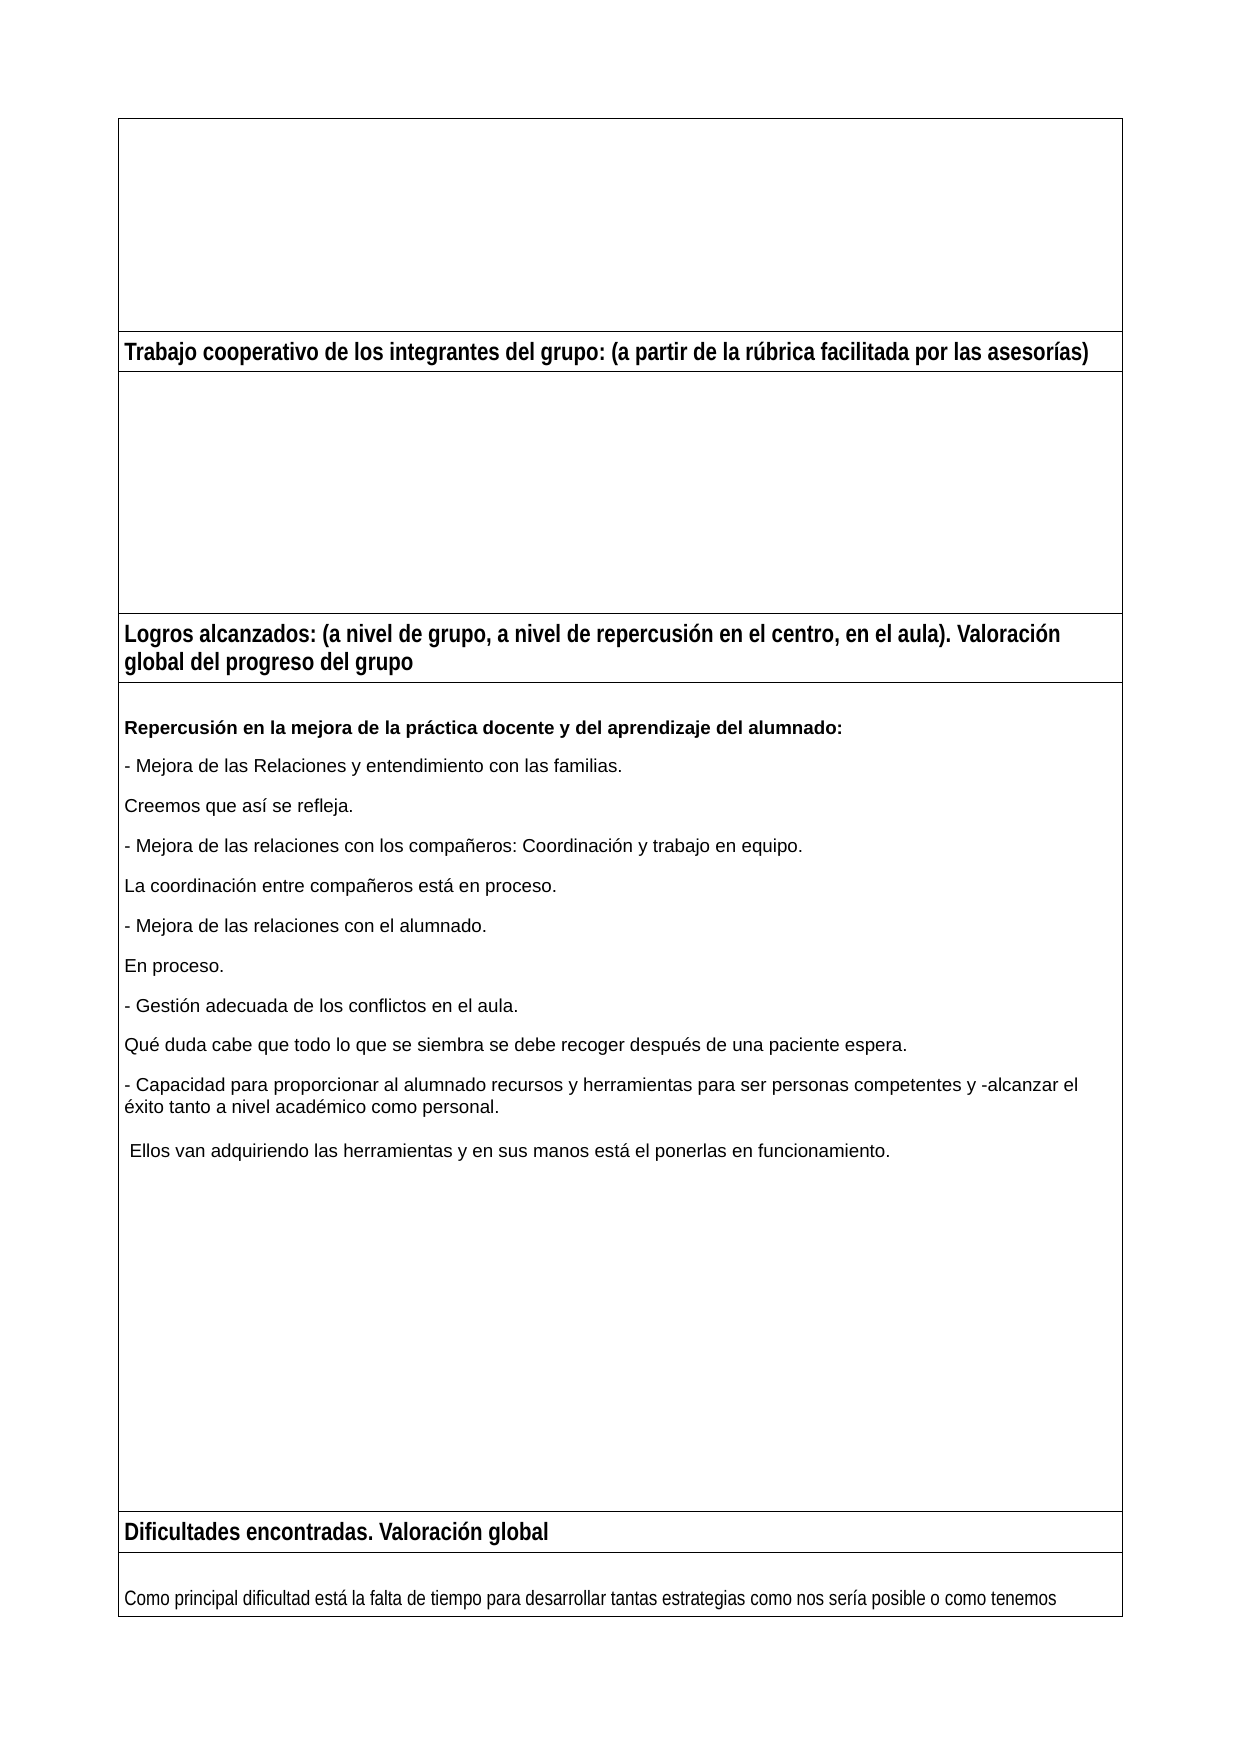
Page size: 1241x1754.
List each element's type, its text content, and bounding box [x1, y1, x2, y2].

table_cell Dificultades encontradas. Valoración global [119, 1512, 1122, 1551]
table_cell [119, 372, 1122, 612]
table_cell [119, 119, 1122, 331]
table_cell Trabajo cooperativo de los integrantes del grupo: (a partir de la rúbrica facilitada por las asesorías) [119, 332, 1122, 371]
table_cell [119, 1553, 1122, 1616]
table_cell Repercusión en la mejora de la práctica docente y del aprendizaje del alumnado: - Mejora de las Relaciones y entendimiento con las familias. Creemos que así se refleja. - Mejora de las relaciones con los compañeros: Coordinación y trabajo en equipo. La coordinación entre compañeros está en proceso. - Mejora de las relaciones con el alumnado. En proceso. - Gestión adecuada de los conflictos en el aula. Qué duda cabe que todo lo que se siembra se debe recoger después de una paciente espera. - Capacidad para proporcionar al alumnado recursos y herramientas para ser personas competentes y -alcanzar el éxito tanto a nivel académico como personal. Ellos van adquiriendo las herramientas y en sus manos está el ponerlas en funcionamiento. [119, 683, 1122, 1511]
table_cell Logros alcanzados: (a nivel de grupo, a nivel de repercusión en el centro, en el aula). Valoración global del progreso del grupo [119, 614, 1122, 682]
